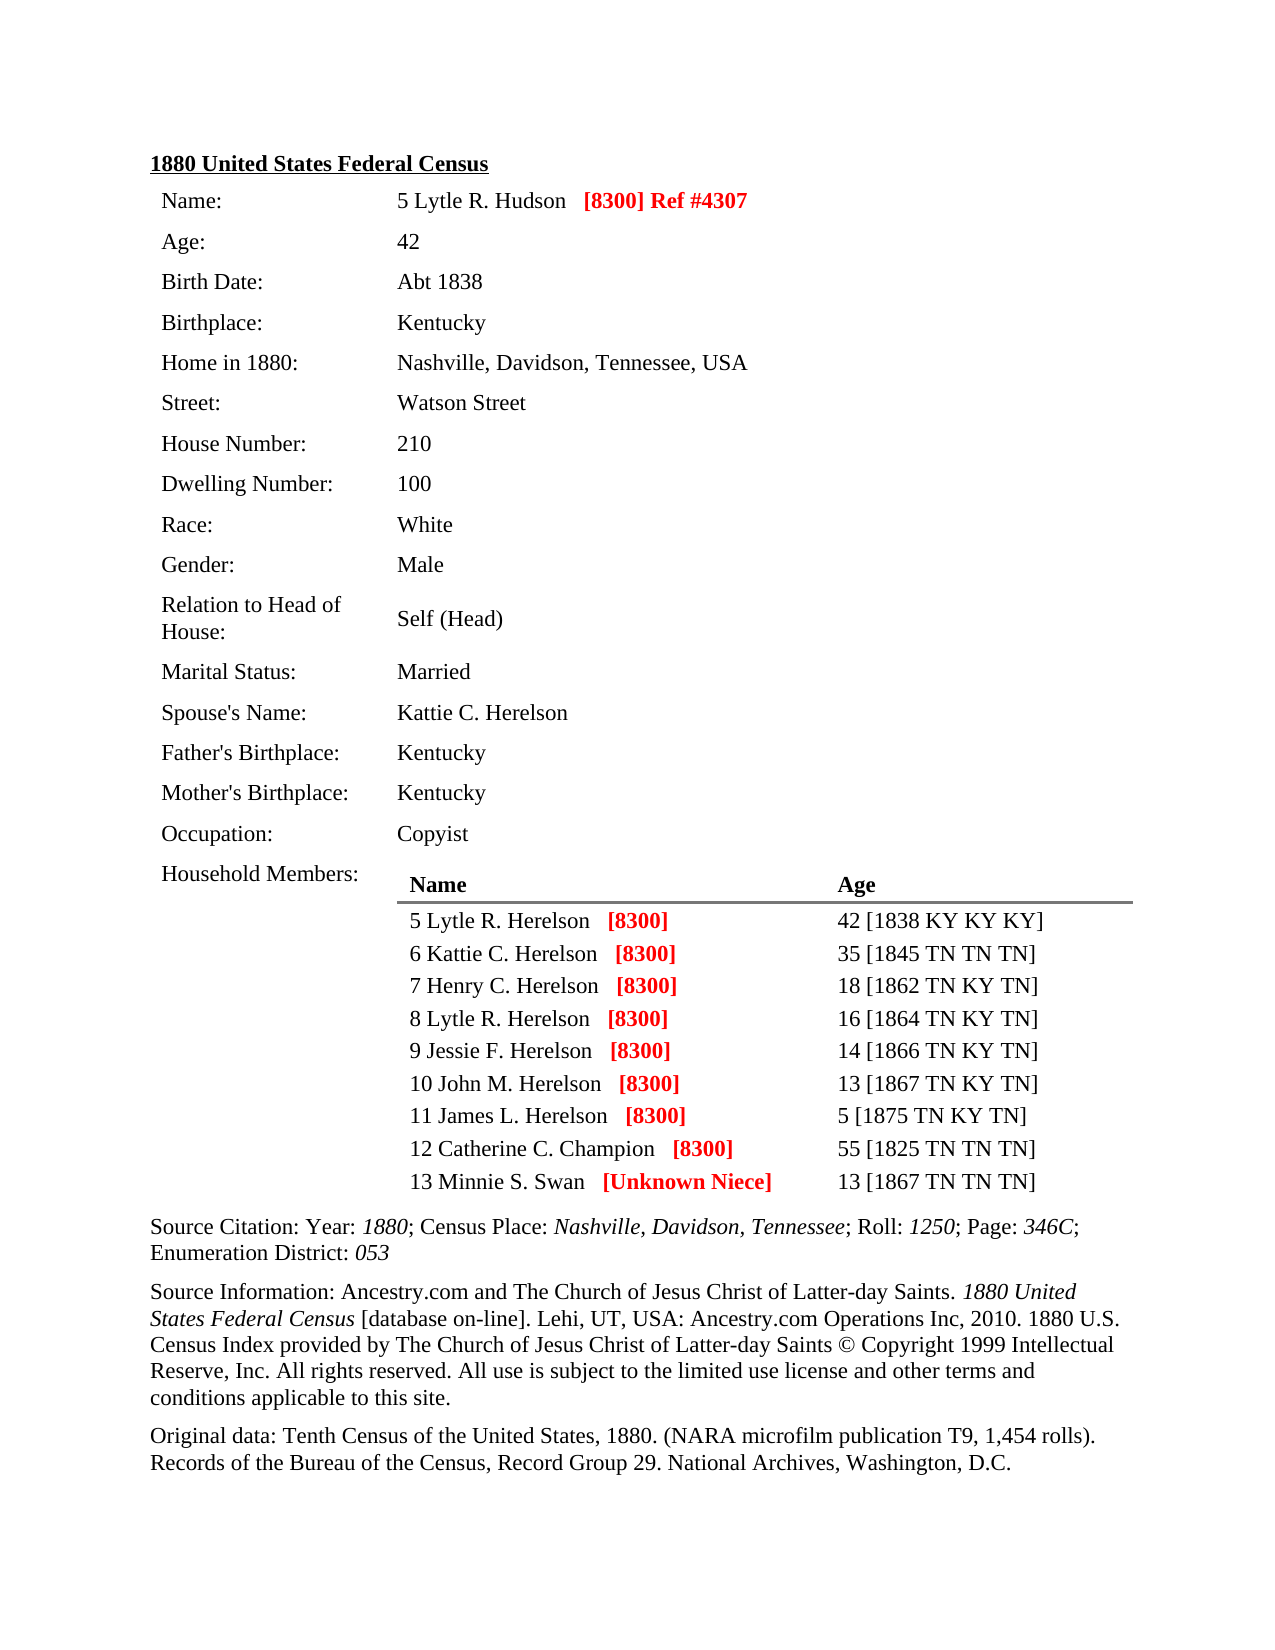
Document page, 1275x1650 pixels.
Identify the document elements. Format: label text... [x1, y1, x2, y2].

table_cell Married [384, 647, 1145, 688]
table_cell [384, 849, 1145, 1201]
table_cell Kentucky [384, 769, 1145, 809]
table_cell Copyist [384, 809, 1145, 849]
table_cell Home in 1880: [149, 338, 384, 378]
table_cell Father's Birthplace: [149, 728, 384, 768]
table_header 5 Lytle R. Hudson [8300] Ref #4307 [384, 176, 1145, 217]
table_cell House Number: [149, 419, 384, 459]
table_cell Dwelling Number: [149, 459, 384, 500]
table_cell Kattie C. Herelson [384, 688, 1145, 728]
table_cell Street: [149, 379, 384, 419]
table_cell Kentucky [384, 728, 1145, 768]
table_cell Watson Street [384, 379, 1145, 419]
table_cell Self (Head) [384, 581, 1145, 647]
table_cell Male [384, 540, 1145, 581]
text Original data: Tenth Census of the United States, 1880. (NARA microfilm publication T9, 1,454 rolls). Records of the Bureau of the Census, Record Group 29. National Archives, Washington, D.C. [150, 1422, 1125, 1475]
table_cell Abt 1838 [384, 257, 1145, 298]
table_cell Occupation: [149, 809, 384, 849]
text Source Information: Ancestry.com and The Church of Jesus Christ of Latter-day Saints. 1880 United States Federal Census [database on-line]. Lehi, UT, USA: Ancestry.com Operations Inc, 2010. 1880 U.S. Census Index provided by The Church of Jesus Christ of Latter-day Saints © Copyright 1999 Intellectual Reserve, Inc. All rights reserved. All use is subject to the limited use license and other terms and conditions applicable to this site. [150, 1278, 1125, 1410]
table_cell Kentucky [384, 298, 1145, 338]
table_cell 42 [384, 217, 1145, 257]
table_cell Marital Status: [149, 647, 384, 688]
table_cell Birth Date: [149, 257, 384, 298]
table_cell Race: [149, 500, 384, 540]
text 1880 United States Federal Census [150, 150, 1125, 176]
table_cell 210 [384, 419, 1145, 459]
table_cell 100 [384, 459, 1145, 500]
table_cell Nashville, Davidson, Tennessee, USA [384, 338, 1145, 378]
table_cell Birthplace: [149, 298, 384, 338]
table_cell Age: [149, 217, 384, 257]
table_cell Spouse's Name: [149, 688, 384, 728]
table_cell Relation to Head of House: [149, 581, 384, 647]
table_cell Household Members: [149, 849, 384, 1201]
table_cell Gender: [149, 540, 384, 581]
table_cell White [384, 500, 1145, 540]
table_cell Mother's Birthplace: [149, 769, 384, 809]
text Source Citation: Year: 1880; Census Place: Nashville, Davidson, Tennessee; Roll: 1250; Page: 346C; Enumeration District: 053 [150, 1213, 1125, 1266]
table_header Name: [149, 176, 384, 217]
